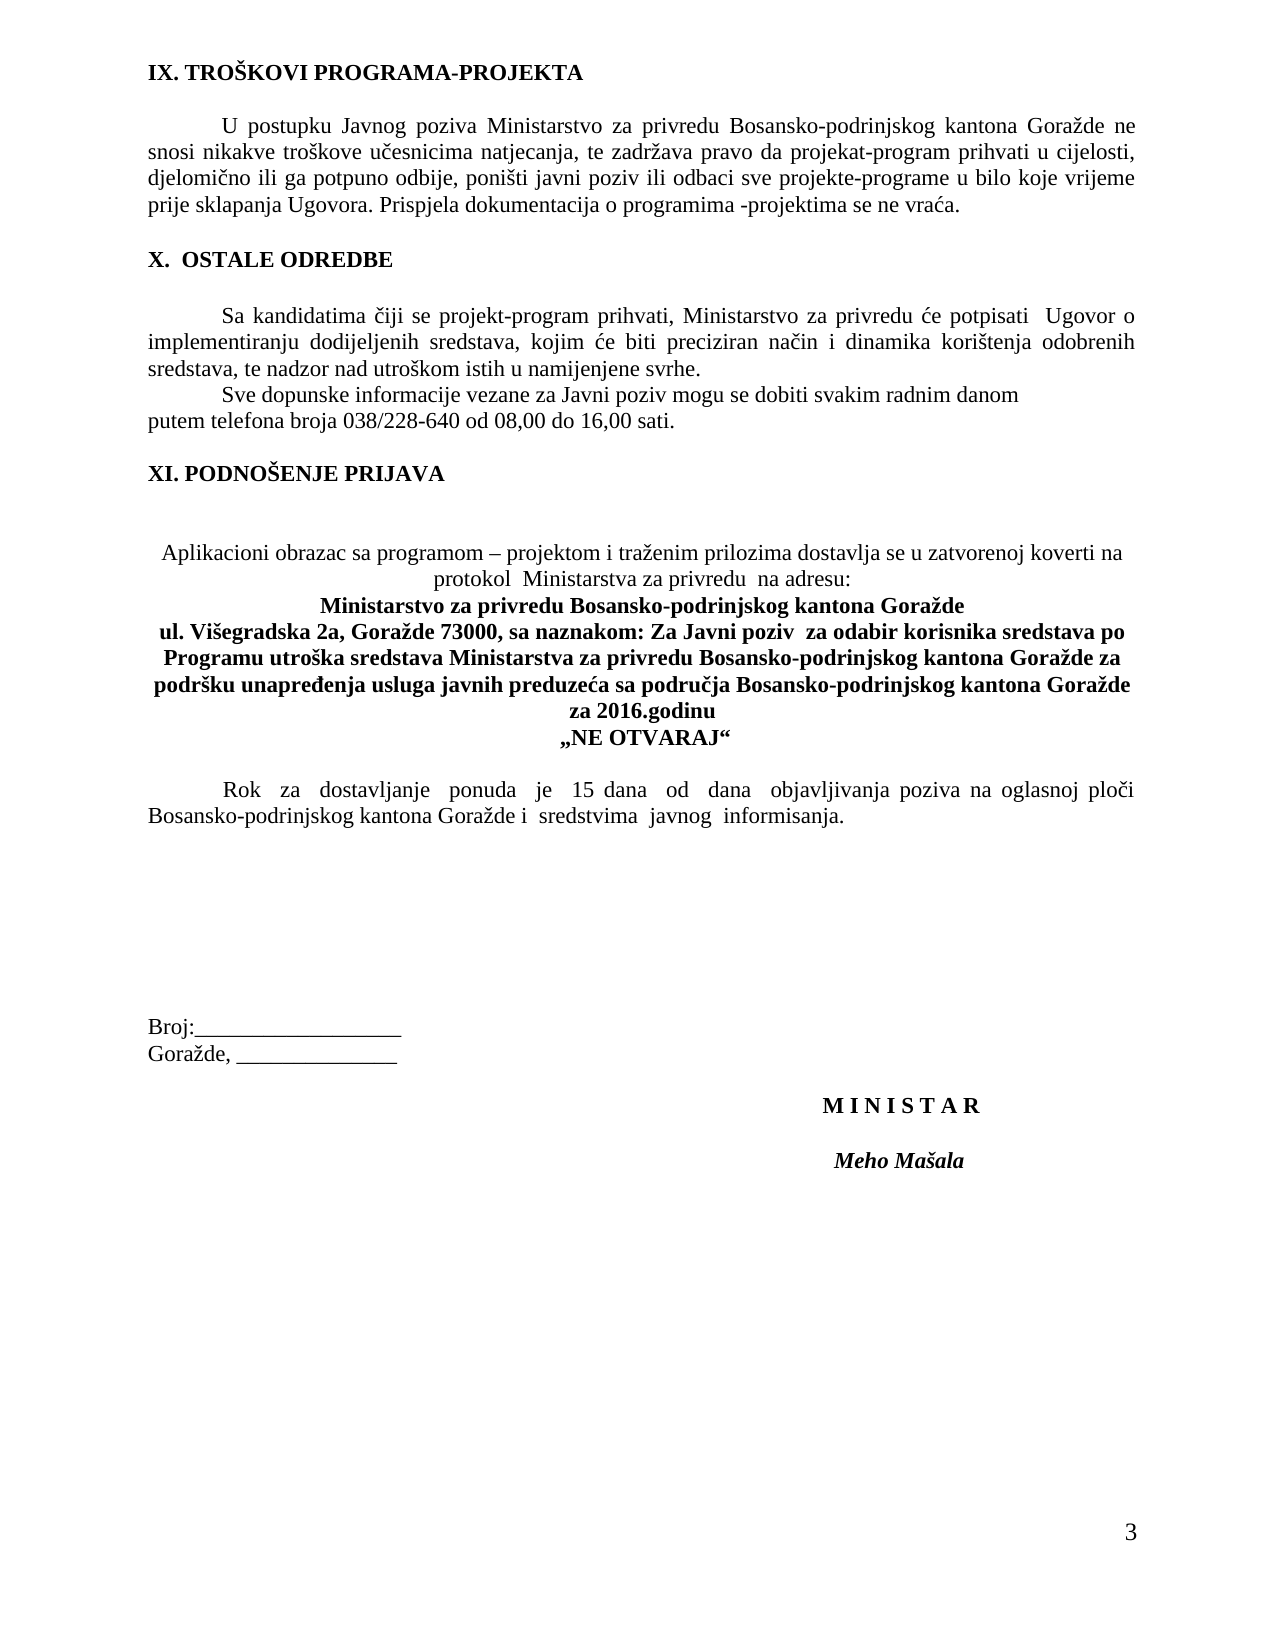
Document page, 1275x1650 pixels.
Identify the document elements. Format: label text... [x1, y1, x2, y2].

text Meho Mašala [148, 1148, 1137, 1174]
text „NE OTVARAJ“ [148, 723, 1137, 750]
text Sa kandidatima čiji se projekt-program prihvati, Ministarstvo za privredu će potpisati Ugovor o implementiranju dodijeljenih sredstava, kojim će biti preciziran način i dinamika korištenja odobrenih sredstava, te nadzor nad utroškom istih u namijenjene svrhe. [148, 302, 1137, 381]
text XI. PODNOŠENJE PRIJAVA [148, 460, 1137, 486]
text IX. TROŠKOVI PROGRAMA-PROJEKTA [148, 59, 1137, 85]
text U postupku Javnog poziva Ministarstvo za privredu Bosansko-podrinjskog kantona Goražde ne snosi nikakve troškove učesnicima natjecanja, te zadržava pravo da projekat-program prihvati u cijelosti, djelomično ili ga potpuno odbije, poništi javni poziv ili odbaci sve projekte-programe u bilo koje vrijeme prije sklapanja Ugovora. Prispjela dokumentacija o programima -projektima se ne vraća. [148, 112, 1137, 217]
text ul. Višegradska 2a, Goražde 73000, sa naznakom: Za Javni poziv za odabir korisnika sredstava po Programu utroška sredstava Ministarstva za privredu Bosansko-podrinjskog kantona Goražde za podršku unapređenja usluga javnih preduzeća sa područja Bosansko-podrinjskog kantona Goražde za 2016.godinu [148, 618, 1137, 723]
text Goražde, ______________ [148, 1040, 1137, 1066]
text Broj:__________________ [148, 1013, 1137, 1040]
text Ministarstvo za privredu Bosansko-podrinjskog kantona Goražde [148, 592, 1137, 618]
text Aplikacioni obrazac sa programom – projektom i traženim prilozima dostavlja se u zatvorenoj koverti na protokol Ministarstva za privredu na adresu: [148, 539, 1137, 592]
text putem telefona broja 038/228-640 od 08,00 do 16,00 sati. [148, 407, 1137, 434]
text Sve dopunske informacije vezane za Javni poziv mogu se dobiti svakim radnim danom [148, 381, 1137, 407]
text Rok za dostavljanje ponuda je 15 dana od dana objavljivanja poziva na oglasnoj ploči Bosansko-podrinjskog kantona Goražde i sredstvima javnog informisanja. [148, 776, 1137, 829]
text X. OSTALE ODREDBE [148, 246, 1137, 273]
text M I N I S T A R [148, 1092, 1137, 1119]
